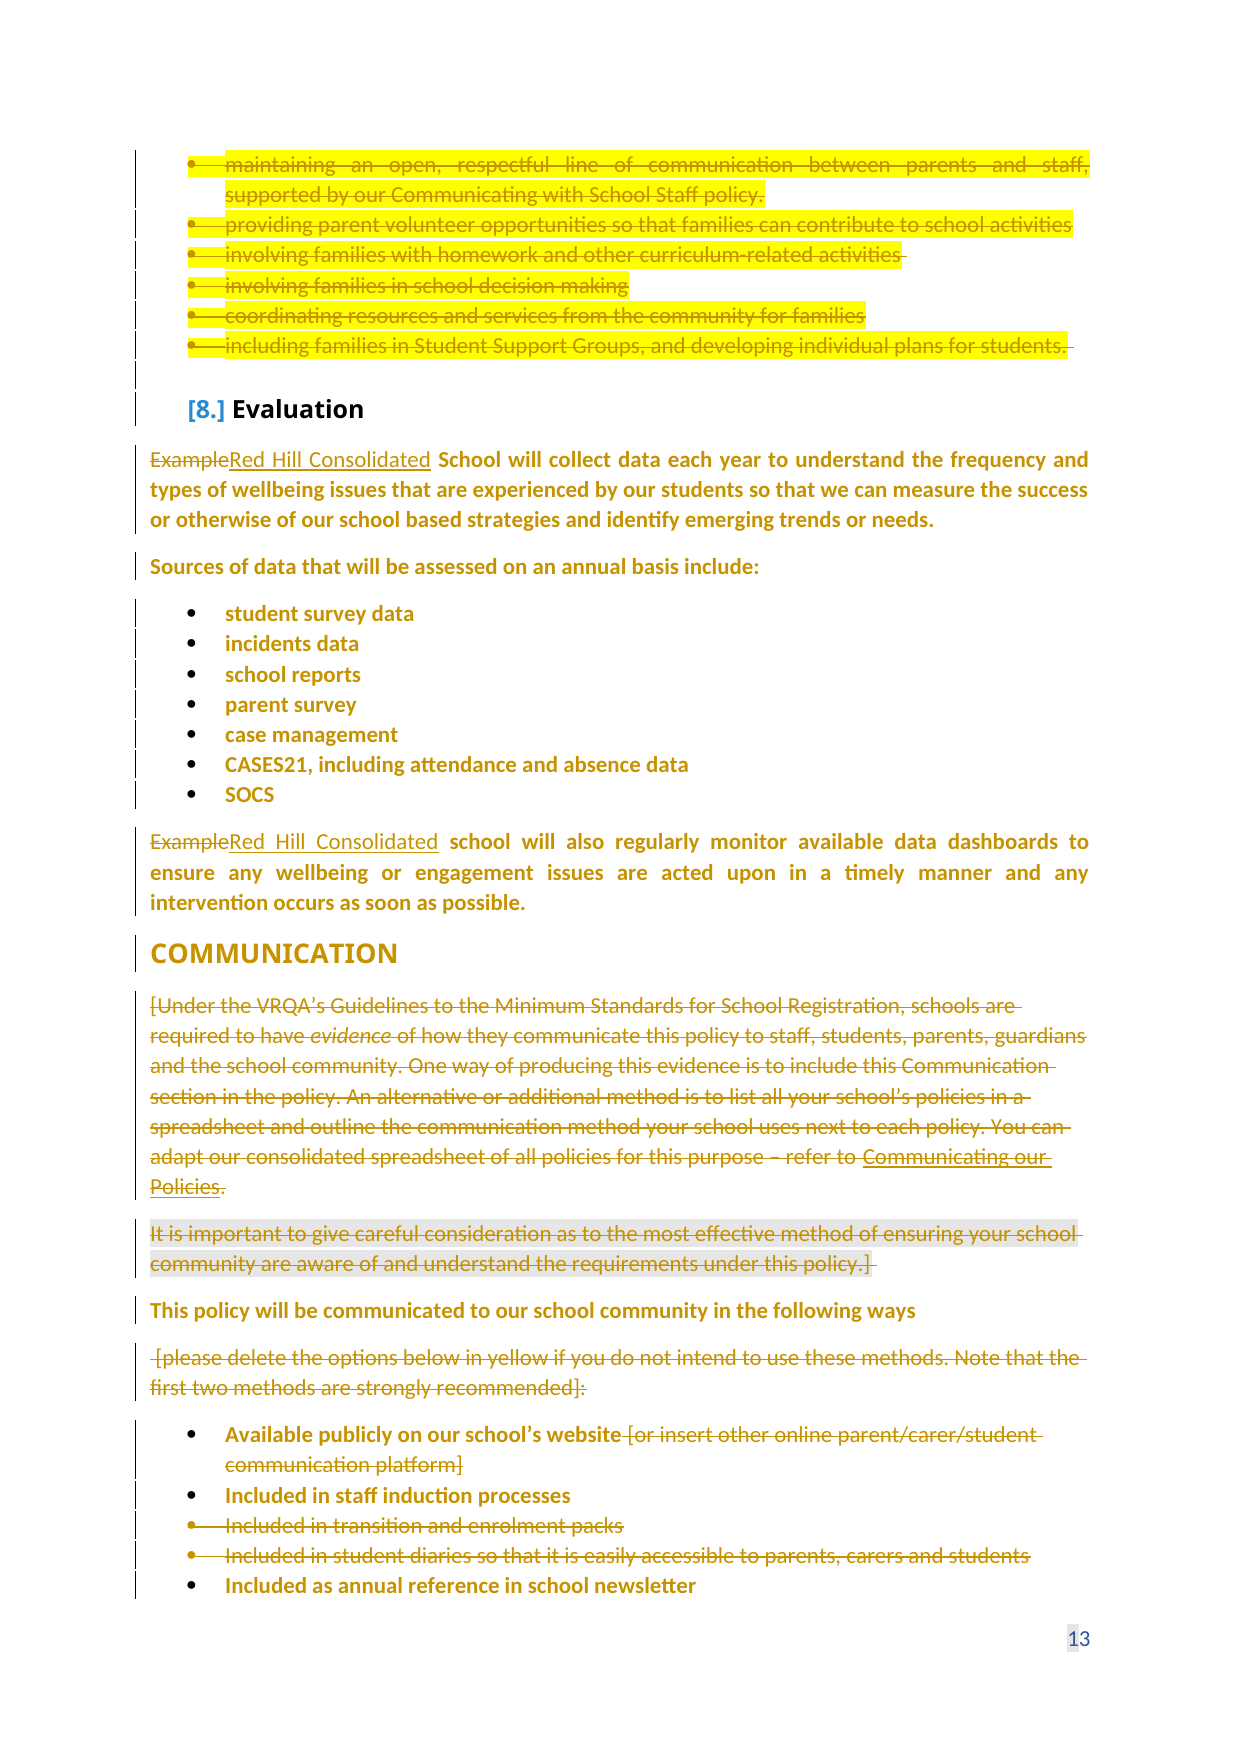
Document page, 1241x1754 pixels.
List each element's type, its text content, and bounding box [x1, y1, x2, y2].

text This policy will be communicated to our school community in the following ways [150, 1296, 1090, 1324]
list incidents data [187, 629, 1090, 657]
list CASES21, including attendance and absence data [187, 750, 1090, 778]
list SOCS [187, 781, 1090, 808]
text School will collect data each year to understand the frequency and types of wellbeing issues that are experienced by our students so that we can measure the success or otherwise of our school based strategies and identify emerging trends or needs. [150, 445, 1090, 533]
list case management [187, 720, 1090, 748]
text COMMUNICATION [150, 935, 1090, 972]
list student survey data [187, 599, 1090, 627]
list Available publicly on our school’s website [187, 1420, 1090, 1478]
list Included in staff induction processes [187, 1481, 1090, 1509]
list parent survey [187, 690, 1090, 718]
list school reports [187, 660, 1090, 688]
text Sources of data that will be assessed on an annual basis include: [150, 552, 1090, 580]
list Evaluation [187, 392, 1090, 426]
list Included as annual reference in school newsletter [187, 1571, 1090, 1599]
text school will also regularly monitor available data dashboards to ensure any wellbeing or engagement issues are acted upon in a timely manner and any intervention occurs as soon as possible. [150, 827, 1090, 916]
